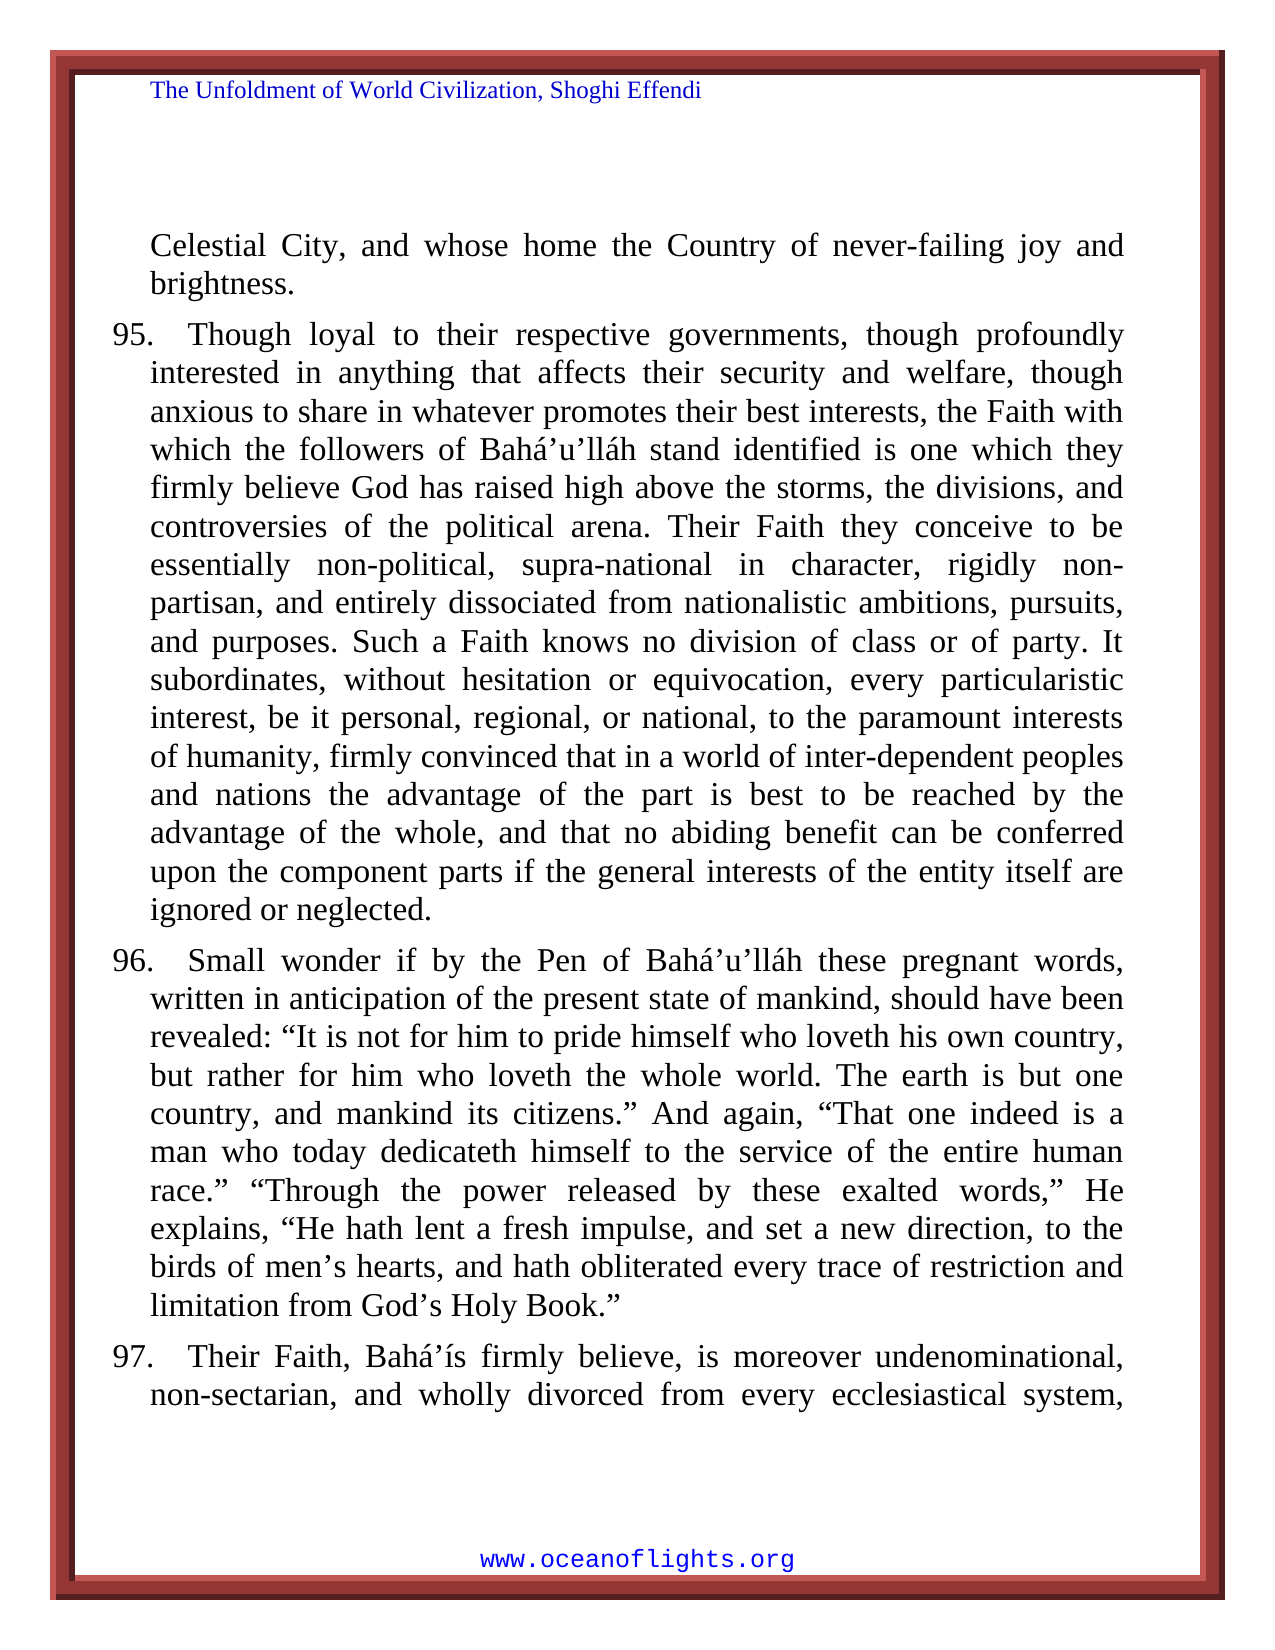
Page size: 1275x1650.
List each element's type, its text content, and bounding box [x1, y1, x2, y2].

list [112, 225, 1125, 302]
list Small wonder if by the Pen of Bahá’u’lláh these pregnant words, written in anticipation of the present state of mankind, should have been revealed: “It is not for him to pride himself who loveth his own country, but rather for him who loveth the whole world. The earth is but one country, and mankind its citizens.” And again, “That one indeed is a man who today dedicateth himself to the service of the entire human race.” “Through the power released by these exalted words,” He explains, “He hath lent a fresh impulse, and set a new direction, to the birds of men’s hearts, and hath obliterated every trace of restriction and limitation from God’s Holy Book.” [112, 940, 1125, 1323]
list Though loyal to their respective governments, though profoundly interested in anything that affects their security and welfare, though anxious to share in whatever promotes their best interests, the Faith with which the followers of Bahá’u’lláh stand identified is one which they firmly believe God has raised high above the storms, the divisions, and controversies of the political arena. Their Faith they conceive to be essentially non-political, supra-national in character, rigidly non-partisan, and entirely dissociated from nationalistic ambitions, pursuits, and purposes. Such a Faith knows no division of class or of party. It subordinates, without hesitation or equivocation, every particularistic interest, be it personal, regional, or national, to the paramount interests of humanity, firmly convinced that in a world of inter-dependent peoples and nations the advantage of the part is best to be reached by the advantage of the whole, and that no abiding benefit can be conferred upon the component parts if the general interests of the entity itself are ignored or neglected. [112, 314, 1125, 927]
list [112, 1336, 1125, 1412]
